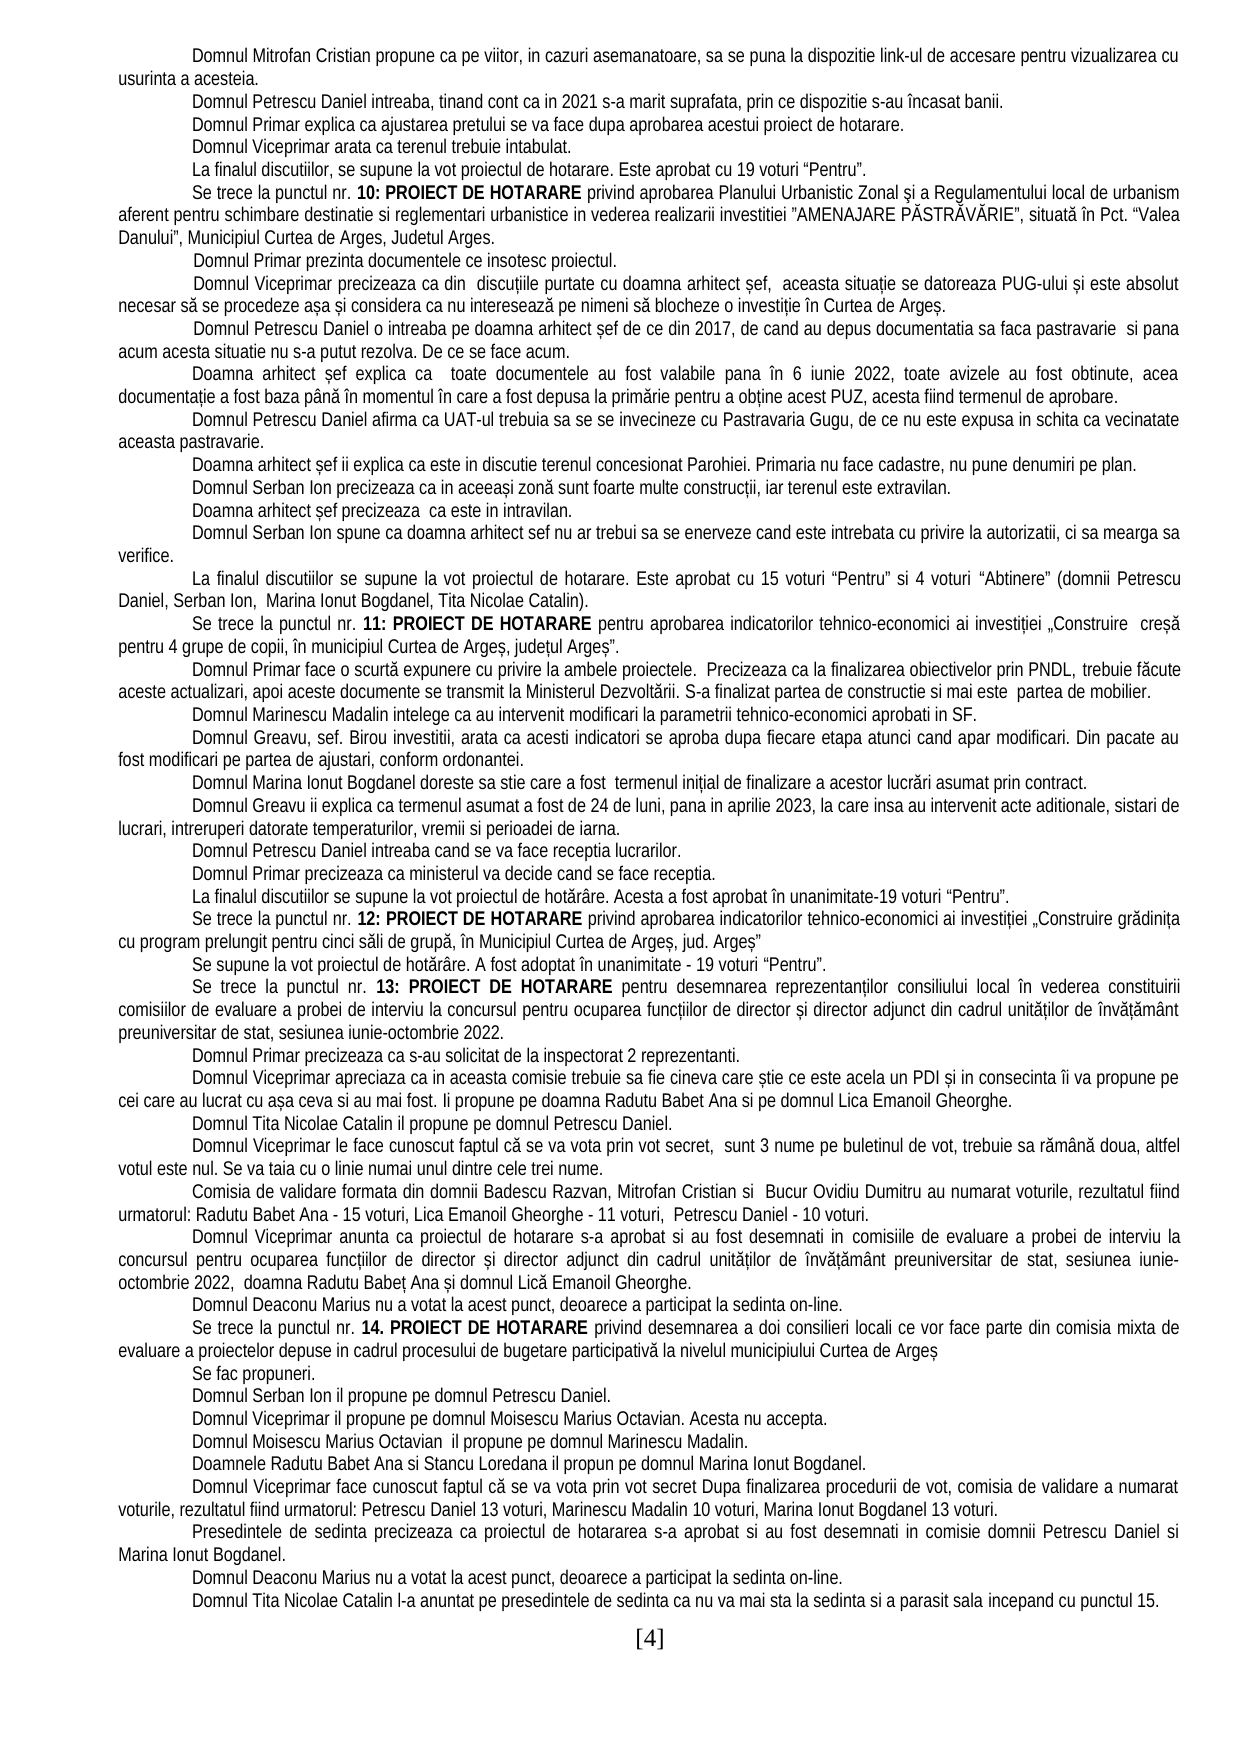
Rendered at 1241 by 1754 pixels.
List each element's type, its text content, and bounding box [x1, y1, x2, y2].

text Domnul Viceprimar apreciaza ca in aceasta comisie trebuie sa fie cineva care știe ce este acela un PDI și in consecinta îi va propune pe cei care au lucrat cu așa ceva si au mai fost. Ii propune pe doamna Radutu Babet Ana si pe domnul Lica Emanoil Gheorghe. [118, 1066, 1181, 1112]
text Domnul Viceprimar precizeaza ca din discuțiile purtate cu doamna arhitect șef, aceasta situație se datoreaza PUG-ului și este absolut necesar să se procedeze așa și considera ca nu interesează pe nimeni să blocheze o investiție în Curtea de Argeș. [118, 271, 1181, 317]
text Domnul Petrescu Daniel intreaba cand se va face receptia lucrarilor. [118, 839, 1181, 862]
text Se fac propuneri. [118, 1361, 1181, 1384]
text Se supune la vot proiectul de hotărâre. A fost adoptat în unanimitate - 19 voturi “Pentru”. [118, 953, 1181, 975]
text Se trece la punctul nr. 13: PROIECT DE HOTARARE pentru desemnarea reprezentanților consiliului local în vederea constituirii comisiilor de evaluare a probei de interviu la concursul pentru ocuparea funcțiilor de director și director adjunct din cadrul unităților de învățământ preuniversitar de stat, sesiunea iunie-octombrie 2022. [118, 975, 1181, 1043]
text Domnul Primar precizeaza ca ministerul va decide cand se face receptia. [118, 862, 1181, 884]
text Doamnele Radutu Babet Ana si Stancu Loredana il propun pe domnul Marina Ionut Bogdanel. [118, 1452, 1181, 1475]
text Domnul Deaconu Marius nu a votat la acest punct, deoarece a participat la sedinta on-line. [118, 1566, 1181, 1588]
text Domnul Petrescu Daniel afirma ca UAT-ul trebuia sa se se invecineze cu Pastravaria Gugu, de ce nu este expusa in schita ca vecinatate aceasta pastravarie. [118, 408, 1181, 453]
text Domnul Mitrofan Cristian propune ca pe viitor, in cazuri asemanatoare, sa se puna la dispozitie link-ul de accesare pentru vizualizarea cu usurinta a acesteia. [118, 44, 1181, 90]
text Domnul Viceprimar le face cunoscut faptul că se va vota prin vot secret, sunt 3 nume pe buletinul de vot, trebuie sa rămână doua, altfel votul este nul. Se va taia cu o linie numai unul dintre cele trei nume. [118, 1134, 1181, 1180]
text Se trece la punctul nr. 10: PROIECT DE HOTARARE privind aprobarea Planului Urbanistic Zonal şi a Regulamentului local de urbanism aferent pentru schimbare destinatie si reglementari urbanistice in vederea realizarii investitiei ”AMENAJARE PĂSTRĂVĂRIE”, situată în Pct. “Valea Danului”, Municipiul Curtea de Arges, Judetul Arges. [118, 181, 1181, 249]
text Domnul Marinescu Madalin intelege ca au intervenit modificari la parametrii tehnico-economici aprobati in SF. [118, 703, 1181, 726]
text Domnul Tita Nicolae Catalin il propune pe domnul Petrescu Daniel. [118, 1112, 1181, 1134]
text Domnul Primar prezinta documentele ce insotesc proiectul. [118, 249, 1181, 271]
text La finalul discutiilor se supune la vot proiectul de hotarare. Este aprobat cu 15 voturi “Pentru” si 4 voturi “Abtinere” (domnii Petrescu Daniel, Serban Ion, Marina Ionut Bogdanel, Tita Nicolae Catalin). [118, 567, 1181, 612]
text Se trece la punctul nr. 14. PROIECT DE HOTARARE privind desemnarea a doi consilieri locali ce vor face parte din comisia mixta de evaluare a proiectelor depuse in cadrul procesului de bugetare participativă la nivelul municipiului Curtea de Argeș [118, 1316, 1181, 1361]
text Domnul Greavu ii explica ca termenul asumat a fost de 24 de luni, pana in aprilie 2023, la care insa au intervenit acte aditionale, sistari de lucrari, intreruperi datorate temperaturilor, vremii si perioadei de iarna. [118, 794, 1181, 839]
text Domnul Deaconu Marius nu a votat la acest punct, deoarece a participat la sedinta on-line. [118, 1293, 1181, 1316]
text La finalul discutiilor se supune la vot proiectul de hotărâre. Acesta a fost aprobat în unanimitate-19 voturi “Pentru”. [118, 884, 1181, 907]
text Domnul Serban Ion il propune pe domnul Petrescu Daniel. [118, 1384, 1181, 1407]
text Se trece la punctul nr. 11: PROIECT DE HOTARARE pentru aprobarea indicatorilor tehnico-economici ai investiției „Construire creșă pentru 4 grupe de copii, în municipiul Curtea de Argeș, județul Argeș”. [118, 612, 1181, 657]
text Domnul Serban Ion spune ca doamna arhitect sef nu ar trebui sa se enerveze cand este intrebata cu privire la autorizatii, ci sa mearga sa verifice. [118, 521, 1181, 567]
text Presedintele de sedinta precizeaza ca proiectul de hotararea s-a aprobat si au fost desemnati in comisie domnii Petrescu Daniel si Marina Ionut Bogdanel. [118, 1520, 1181, 1566]
text Se trece la punctul nr. 12: PROIECT DE HOTARARE privind aprobarea indicatorilor tehnico-economici ai investiției „Construire grădinița cu program prelungit pentru cinci săli de grupă, în Municipiul Curtea de Argeș, jud. Argeș” [118, 907, 1181, 953]
text Doamna arhitect șef precizeaza ca este in intravilan. [118, 498, 1181, 521]
text Domnul Tita Nicolae Catalin l-a anuntat pe presedintele de sedinta ca nu va mai sta la sedinta si a parasit sala incepand cu punctul 15. [118, 1588, 1181, 1611]
text Doamna arhitect șef explica ca toate documentele au fost valabile pana în 6 iunie 2022, toate avizele au fost obtinute, acea documentație a fost baza până în momentul în care a fost depusa la primărie pentru a obține acest PUZ, acesta fiind termenul de aprobare. [118, 362, 1181, 408]
text Domnul Viceprimar face cunoscut faptul că se va vota prin vot secret Dupa finalizarea procedurii de vot, comisia de validare a numarat voturile, rezultatul fiind urmatorul: Petrescu Daniel 13 voturi, Marinescu Madalin 10 voturi, Marina Ionut Bogdanel 13 voturi. [118, 1475, 1181, 1520]
text Domnul Primar precizeaza ca s-au solicitat de la inspectorat 2 reprezentanti. [118, 1043, 1181, 1066]
text Comisia de validare formata din domnii Badescu Razvan, Mitrofan Cristian si Bucur Ovidiu Dumitru au numarat voturile, rezultatul fiind urmatorul: Radutu Babet Ana - 15 voturi, Lica Emanoil Gheorghe - 11 voturi, Petrescu Daniel - 10 voturi. [118, 1180, 1181, 1225]
text Domnul Viceprimar arata ca terenul trebuie intabulat. [118, 135, 1181, 158]
text Doamna arhitect șef ii explica ca este in discutie terenul concesionat Parohiei. Primaria nu face cadastre, nu pune denumiri pe plan. [118, 453, 1181, 476]
text Domnul Serban Ion precizeaza ca in aceeași zonă sunt foarte multe construcții, iar terenul este extravilan. [118, 476, 1181, 498]
text La finalul discutiilor, se supune la vot proiectul de hotarare. Este aprobat cu 19 voturi “Pentru”. [118, 158, 1181, 181]
text Domnul Greavu, sef. Birou investitii, arata ca acesti indicatori se aproba dupa fiecare etapa atunci cand apar modificari. Din pacate au fost modificari pe partea de ajustari, conform ordonantei. [118, 726, 1181, 771]
text Domnul Marina Ionut Bogdanel doreste sa stie care a fost termenul inițial de finalizare a acestor lucrări asumat prin contract. [118, 771, 1181, 794]
text Domnul Viceprimar anunta ca proiectul de hotarare s-a aprobat si au fost desemnati in comisiile de evaluare a probei de interviu la concursul pentru ocuparea funcțiilor de director și director adjunct din cadrul unităților de învățământ preuniversitar de stat, sesiunea iunie-octombrie 2022, doamna Radutu Babeț Ana și domnul Lică Emanoil Gheorghe. [118, 1225, 1181, 1293]
text Domnul Petrescu Daniel intreaba, tinand cont ca in 2021 s-a marit suprafata, prin ce dispozitie s-au încasat banii. [118, 90, 1181, 112]
text Domnul Primar face o scurtă expunere cu privire la ambele proiectele. Precizeaza ca la finalizarea obiectivelor prin PNDL, trebuie făcute aceste actualizari, apoi aceste documente se transmit la Ministerul Dezvoltării. S-a finalizat partea de constructie si mai este partea de mobilier. [118, 657, 1181, 703]
text Domnul Moisescu Marius Octavian il propune pe domnul Marinescu Madalin. [118, 1429, 1181, 1452]
text Domnul Primar explica ca ajustarea pretului se va face dupa aprobarea acestui proiect de hotarare. [118, 112, 1181, 135]
text Domnul Petrescu Daniel o intreaba pe doamna arhitect șef de ce din 2017, de cand au depus documentatia sa faca pastravarie si pana acum acesta situatie nu s-a putut rezolva. De ce se face acum. [118, 317, 1181, 362]
text Domnul Viceprimar il propune pe domnul Moisescu Marius Octavian. Acesta nu accepta. [118, 1407, 1181, 1429]
